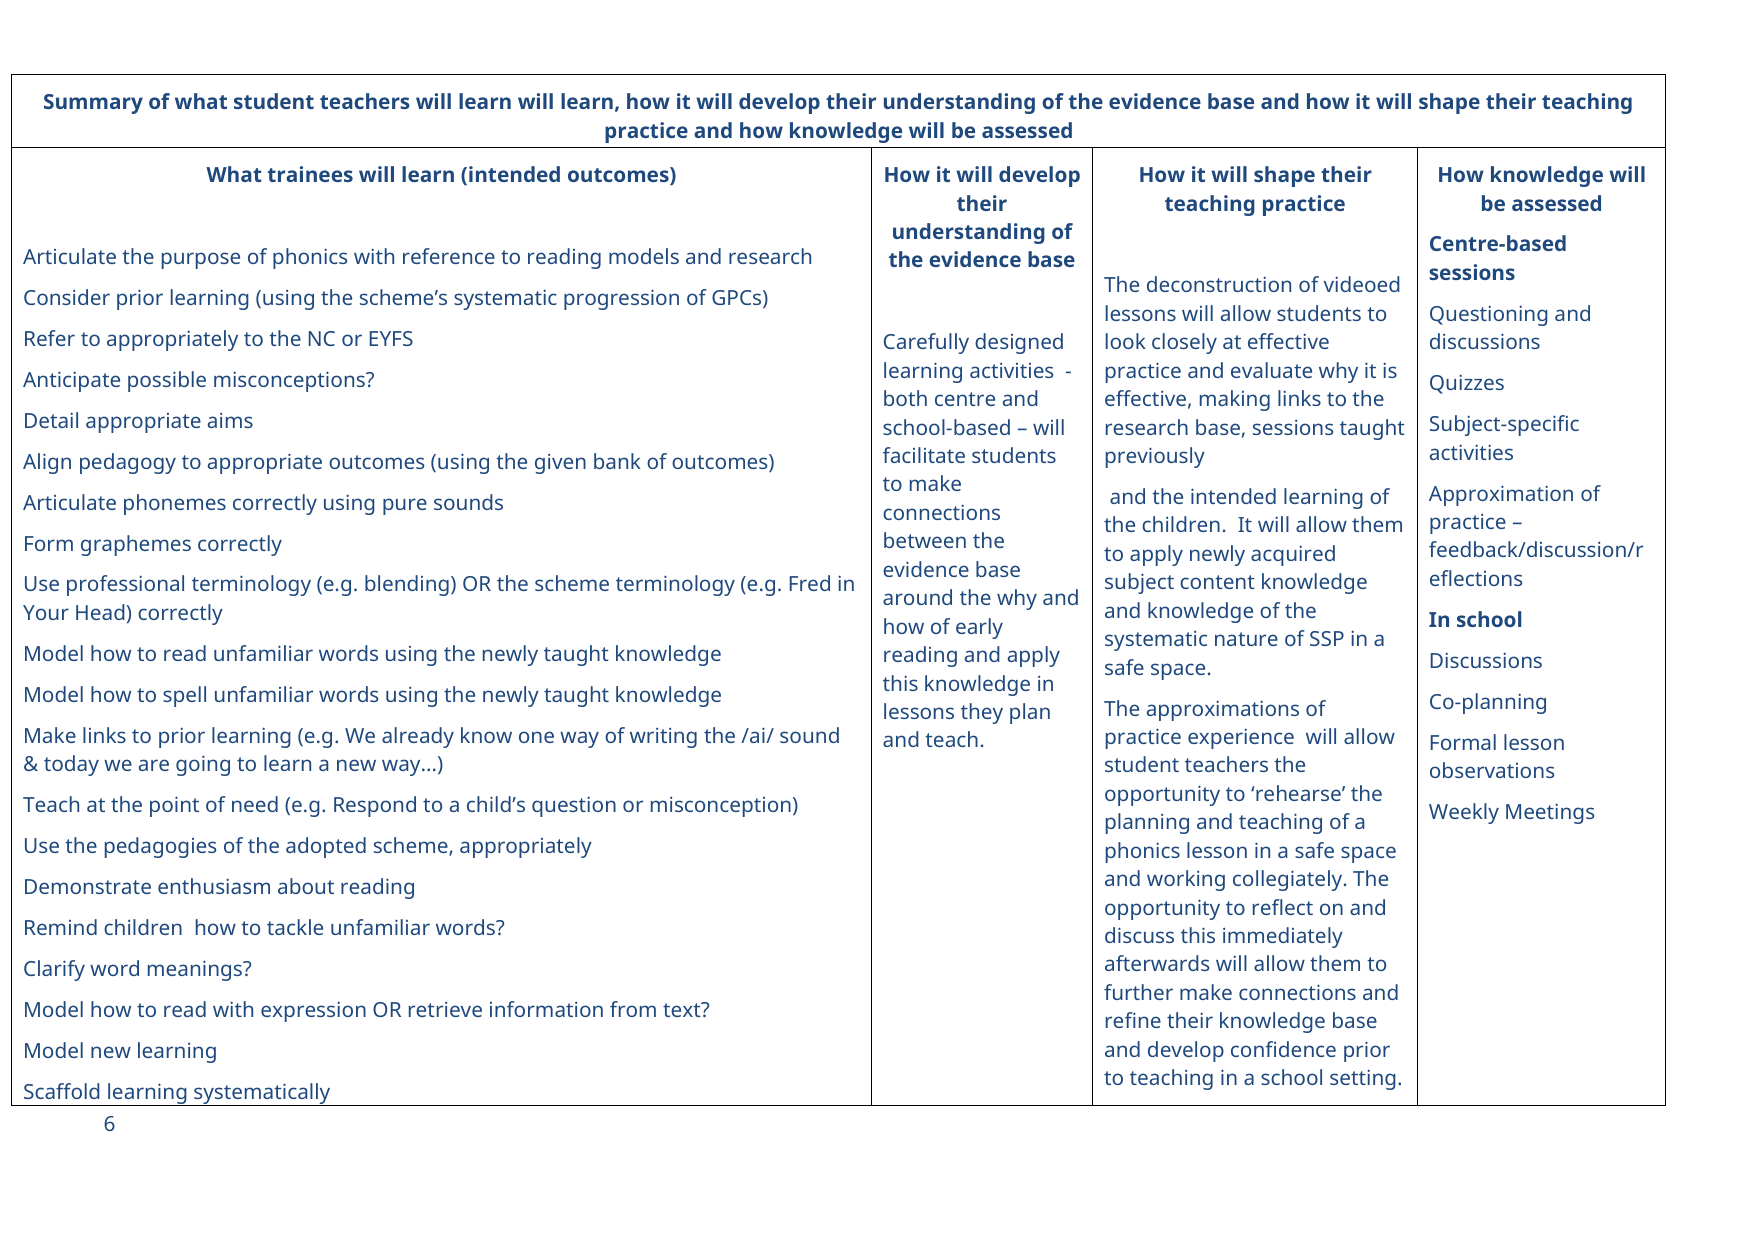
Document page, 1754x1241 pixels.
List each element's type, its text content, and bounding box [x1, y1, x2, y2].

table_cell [12, 148, 871, 1105]
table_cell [1418, 148, 1665, 1105]
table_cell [1093, 148, 1417, 1105]
table_header Summary of what student teachers will learn will learn, how it will develop their understanding of the evidence base and how it will shape their teaching practice and how knowledge will be assessed [12, 75, 1665, 147]
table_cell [872, 148, 1092, 1105]
